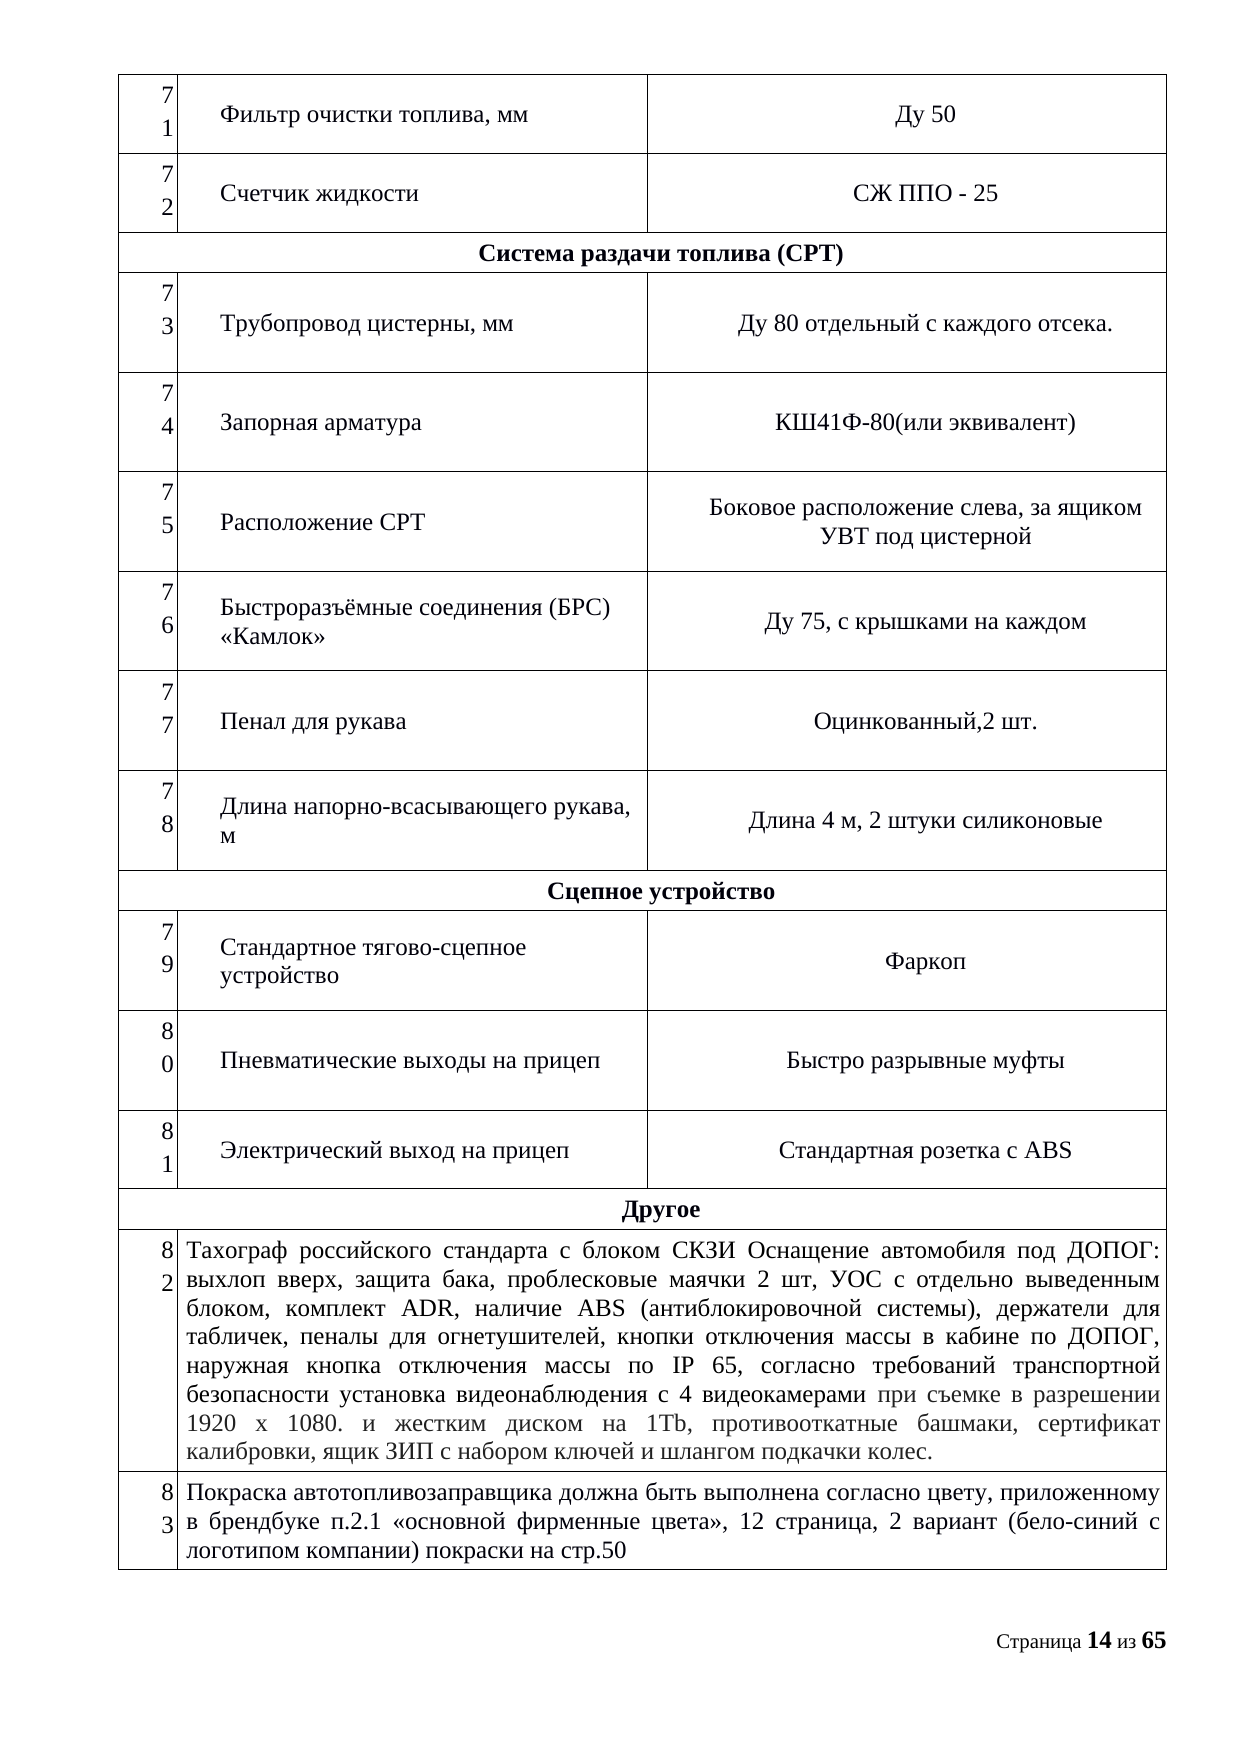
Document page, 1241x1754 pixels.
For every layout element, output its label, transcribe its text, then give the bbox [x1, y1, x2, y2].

table_cell Пневматические выходы на прицеп [178, 1011, 647, 1109]
table_cell Расположение СРТ [178, 472, 647, 571]
table_cell Ду 50 [648, 75, 1166, 153]
table_cell 75 [119, 472, 177, 571]
table_cell 79 [119, 911, 177, 1010]
table_cell Тахограф российского стандарта с блоком СКЗИ Оснащение автомобиля под ДОПОГ: выхлоп вверх, защита бака, проблесковые маячки 2 шт, УОС с отдельно выведенным блоком, комплект ADR, наличие ABS (антиблокировочной системы), держатели для табличек, пеналы для огнетушителей, кнопки отключения массы в кабине по ДОПОГ, наружная кнопка отключения массы по IP 65, согласно требований транспортной безопасности установка видеонаблюдения с 4 видеокамерами при съемке в разрешении 1920 x 1080. и жестким диском на 1Tb, противооткатные башмаки, сертификат калибровки, ящик ЗИП с набором ключей и шлангом подкачки колес. [178, 1230, 1166, 1471]
table_cell Длина 4 м, 2 штуки силиконовые [648, 771, 1166, 869]
table_cell 71 [119, 75, 177, 153]
table_cell 83 [119, 1472, 177, 1569]
table_cell Ду 80 отдельный с каждого отсека. [648, 273, 1166, 372]
table_cell Ду 75, с крышками на каждом [648, 572, 1166, 670]
table_cell 73 [119, 273, 177, 372]
table_cell Фильтр очистки топлива, мм [178, 75, 647, 153]
table_cell 82 [119, 1230, 177, 1471]
table_cell Трубопровод цистерны, мм [178, 273, 647, 372]
table_cell Другое [119, 1189, 1166, 1229]
table_cell 76 [119, 572, 177, 670]
table_cell 81 [119, 1111, 177, 1188]
table_cell 80 [119, 1011, 177, 1109]
table_cell Длина напорно-всасывающего рукава, м [178, 771, 647, 869]
table_cell 74 [119, 373, 177, 471]
table_cell 72 [119, 154, 177, 231]
table_cell Запорная арматура [178, 373, 647, 471]
table_cell 78 [119, 771, 177, 869]
table_cell Счетчик жидкости [178, 154, 647, 231]
table_cell 77 [119, 671, 177, 770]
table_cell Оцинкованный,2 шт. [648, 671, 1166, 770]
table_cell Стандартная розетка с ABS [648, 1111, 1166, 1188]
table_cell Электрический выход на прицеп [178, 1111, 647, 1188]
table_cell Боковое расположение слева, за ящиком УВТ под цистерной [648, 472, 1166, 571]
table_cell Быстроразъёмные соединения (БРС) «Камлок» [178, 572, 647, 670]
table_cell Система раздачи топлива (СРТ) [119, 233, 1166, 272]
table_cell Покраска автотопливозаправщика должна быть выполнена согласно цвету, приложенному в брендбуке п.2.1 «основной фирменные цвета», 12 страница, 2 вариант (бело-синий с логотипом компании) покраски на стр.50 [178, 1472, 1166, 1569]
table_cell Быстро разрывные муфты [648, 1011, 1166, 1109]
table_cell Пенал для рукава [178, 671, 647, 770]
table_cell КШ41Ф-80(или эквивалент) [648, 373, 1166, 471]
table_cell Фаркоп [648, 911, 1166, 1010]
table_cell Стандартное тягово-сцепное устройство [178, 911, 647, 1010]
table_cell Сцепное устройство [119, 871, 1166, 910]
table_cell СЖ ППО - 25 [648, 154, 1166, 231]
